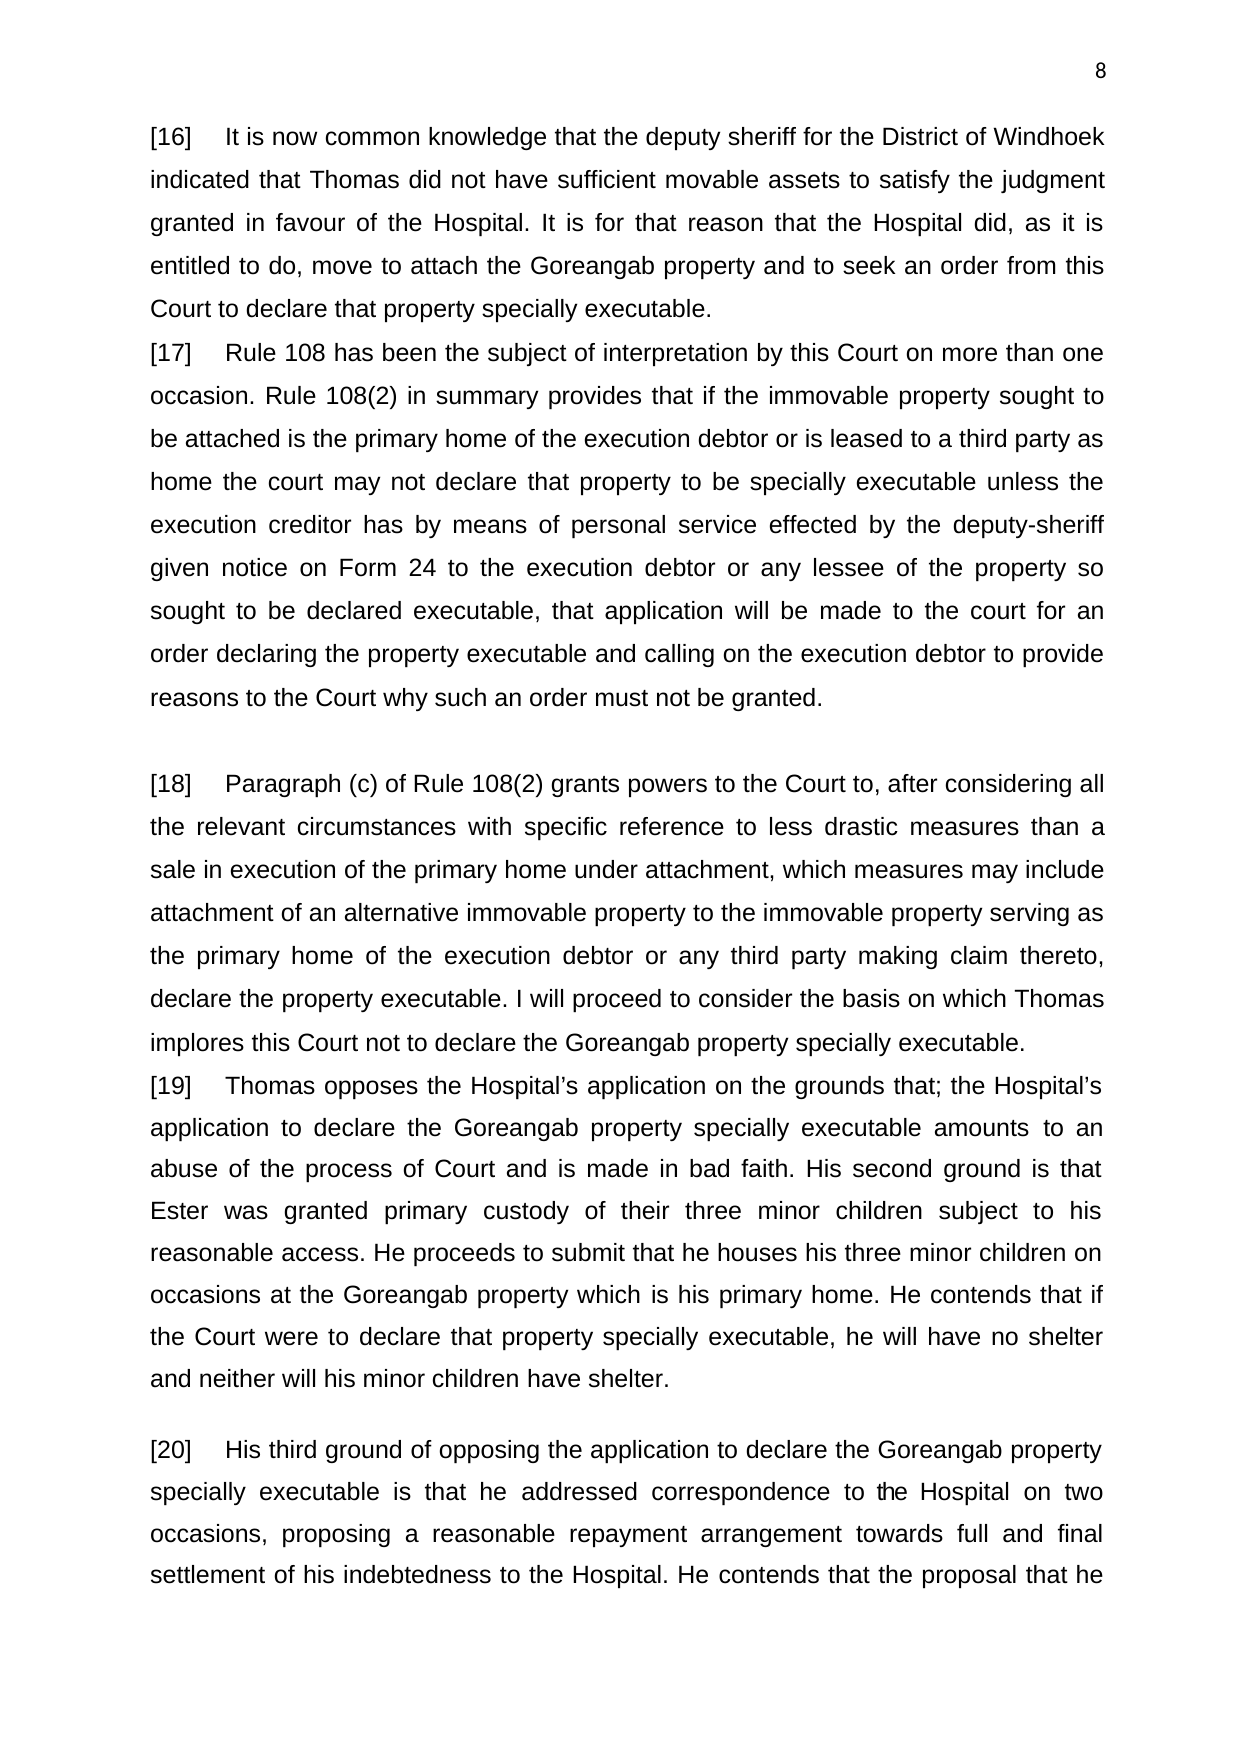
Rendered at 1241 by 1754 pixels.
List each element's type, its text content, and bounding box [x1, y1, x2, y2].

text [150, 1435, 1103, 1589]
text [18] Paragraph (c) of Rule 108(2) grants powers to the Court to, after considering all the relevant circumstances with specific reference to less drastic measures than a sale in execution of the primary home under attachment, which measures may include attachment of an alternative immovable property to the immovable property serving as the primary home of the execution debtor or any third party making claim thereto, declare the property executable. I will proceed to consider the basis on which Thomas implores this Court not to declare the Goreangab property specially executable. [150, 769, 1106, 1056]
text [16] It is now common knowledge that the deputy sheriff for the District of Windhoek indicated that Thomas did not have sufficient movable assets to satisfy the judgment granted in favour of the Hospital. It is for that reason that the Hospital did, as it is entitled to do, move to attach the Goreangab property and to seek an order from this Court to declare that property specially executable. [150, 122, 1106, 323]
text [19] Thomas opposes the Hospital’s application on the grounds that; the Hospital’s application to declare the Goreangab property specially executable amounts to an abuse of the process of Court and is made in bad faith. His second ground is that Ester was granted primary custody of their three minor children subject to his reasonable access. He proceeds to submit that he houses his three minor children on occasions at the Goreangab property which is his primary home. He contends that if the Court were to declare that property specially executable, he will have no shelter and neither will his minor children have shelter. [150, 1071, 1103, 1392]
text [17] Rule 108 has been the subject of interpretation by this Court on more than one occasion. Rule 108(2) in summary provides that if the immovable property sought to be attached is the primary home of the execution debtor or is leased to a third party as home the court may not declare that property to be specially executable unless the execution creditor has by means of personal service effected by the deputy-sheriff given notice on Form 24 to the execution debtor or any lessee of the property so sought to be declared executable, that application will be made to the court for an order declaring the property executable and calling on the execution debtor to provide reasons to the Court why such an order must not be granted. [150, 337, 1106, 711]
